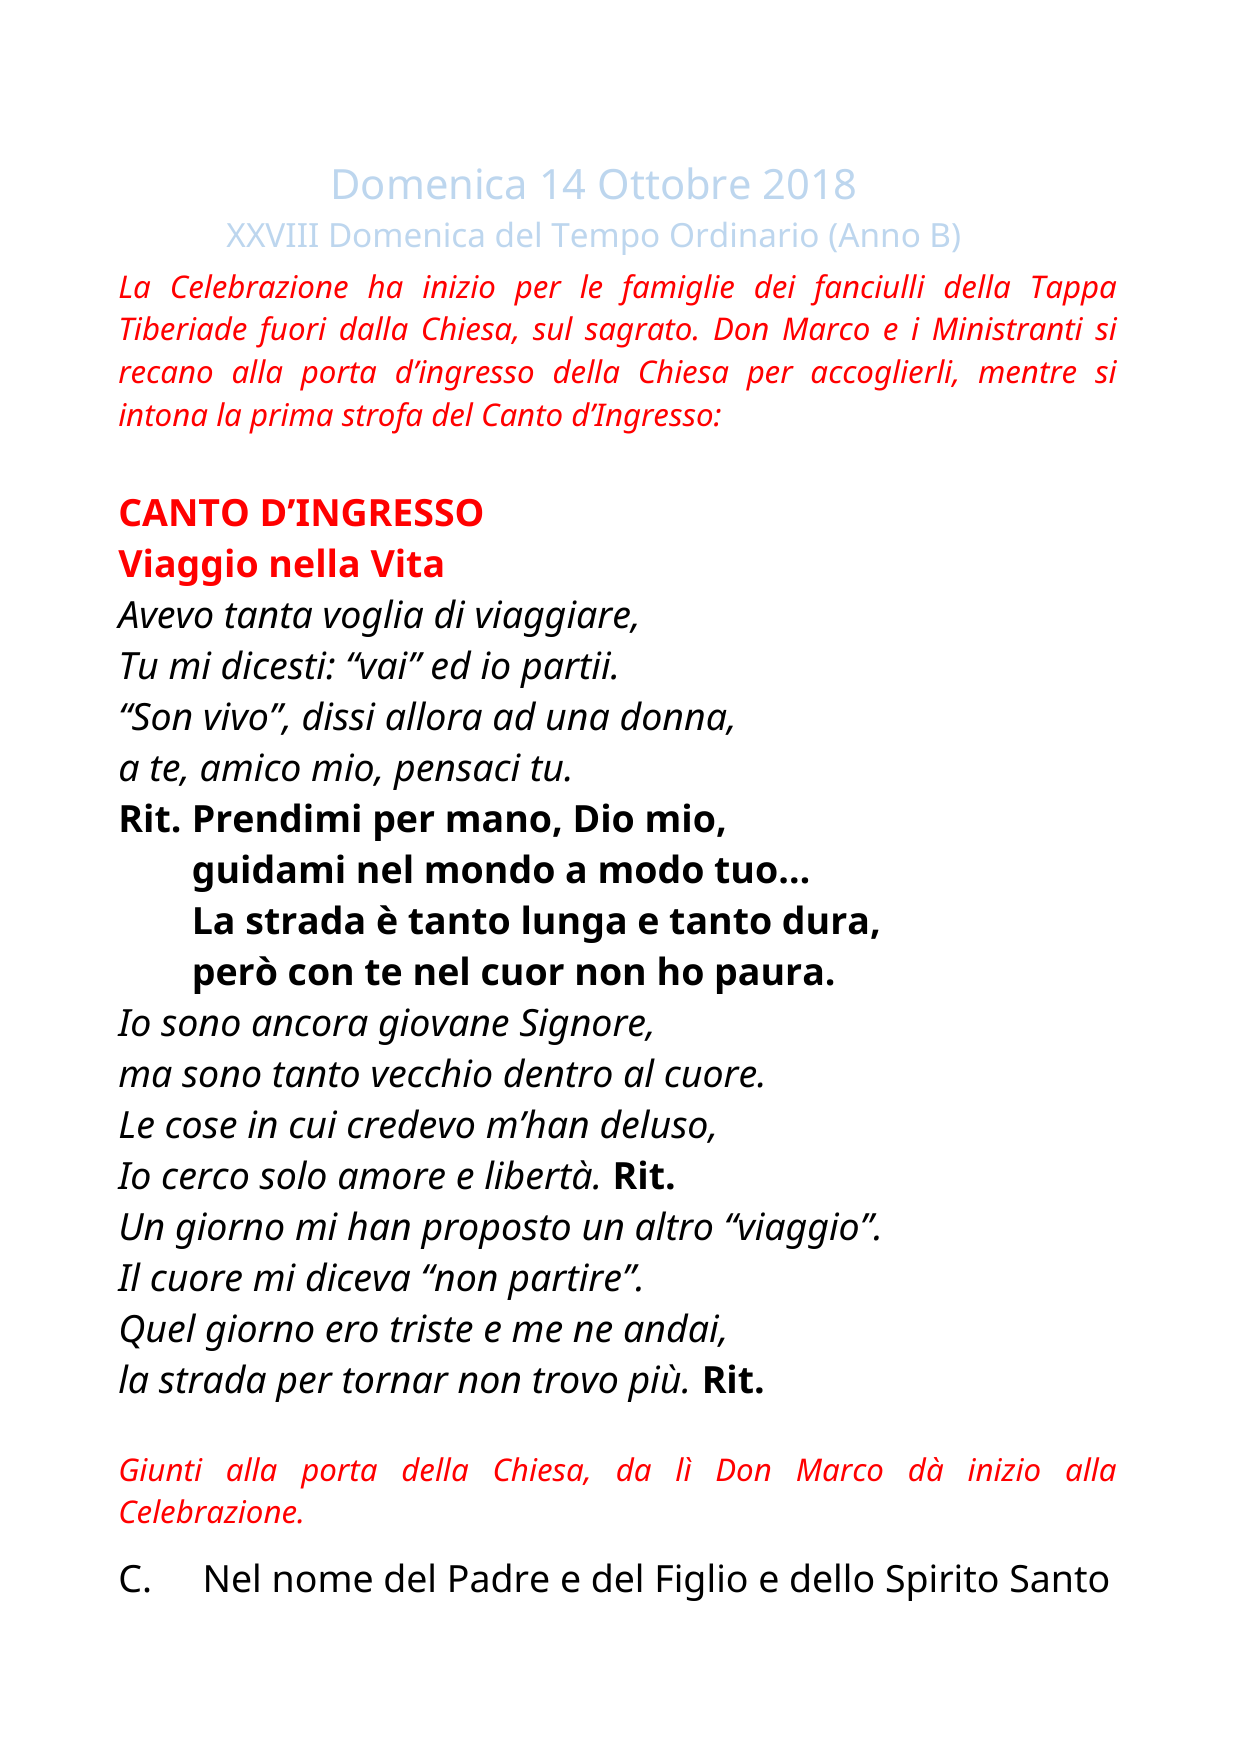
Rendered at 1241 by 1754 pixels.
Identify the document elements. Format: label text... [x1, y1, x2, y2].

text C. Nel nome del Padre e del Figlio e dello Spirito Santo [118, 1553, 1119, 1604]
text Un giorno mi han proposto un altro “viaggio”. Il cuore mi diceva “non partire”. Quel giorno ero triste e me ne andai, la strada per tornar non trovo più. Rit. [118, 1201, 1122, 1405]
text Io sono ancora giovane Signore, ma sono tanto vecchio dentro al cuore. Le cose in cui credevo m’han deluso, Io cerco solo amore e libertà. Rit. [118, 997, 1122, 1201]
text Rit. Prendimi per mano, Dio mio, guidami nel mondo a modo tuo… La strada è tanto lunga e tanto dura, però con te nel cuor non ho paura. [118, 792, 1122, 997]
text CANTO D’INGRESSO [118, 486, 1122, 537]
text Avevo tanta voglia di viaggiare, Tu mi dicesti: “vai” ed io partii. “Son vivo”, dissi allora ad una donna, a te, amico mio, pensaci tu. [118, 588, 1122, 792]
text Viaggio nella Vita [118, 537, 1122, 588]
text Giunti alla porta della Chiesa, da lì Don Marco dà inizio alla Celebrazione. [118, 1447, 1122, 1533]
text La Celebrazione ha inizio per le famiglie dei fanciulli della Tappa Tiberiade fuori dalla Chiesa, sul sagrato. Don Marco e i Ministranti si recano alla porta d’ingresso della Chiesa per accoglierli, mentre si intona la prima strofa del Canto d’Ingresso: [118, 265, 1122, 435]
